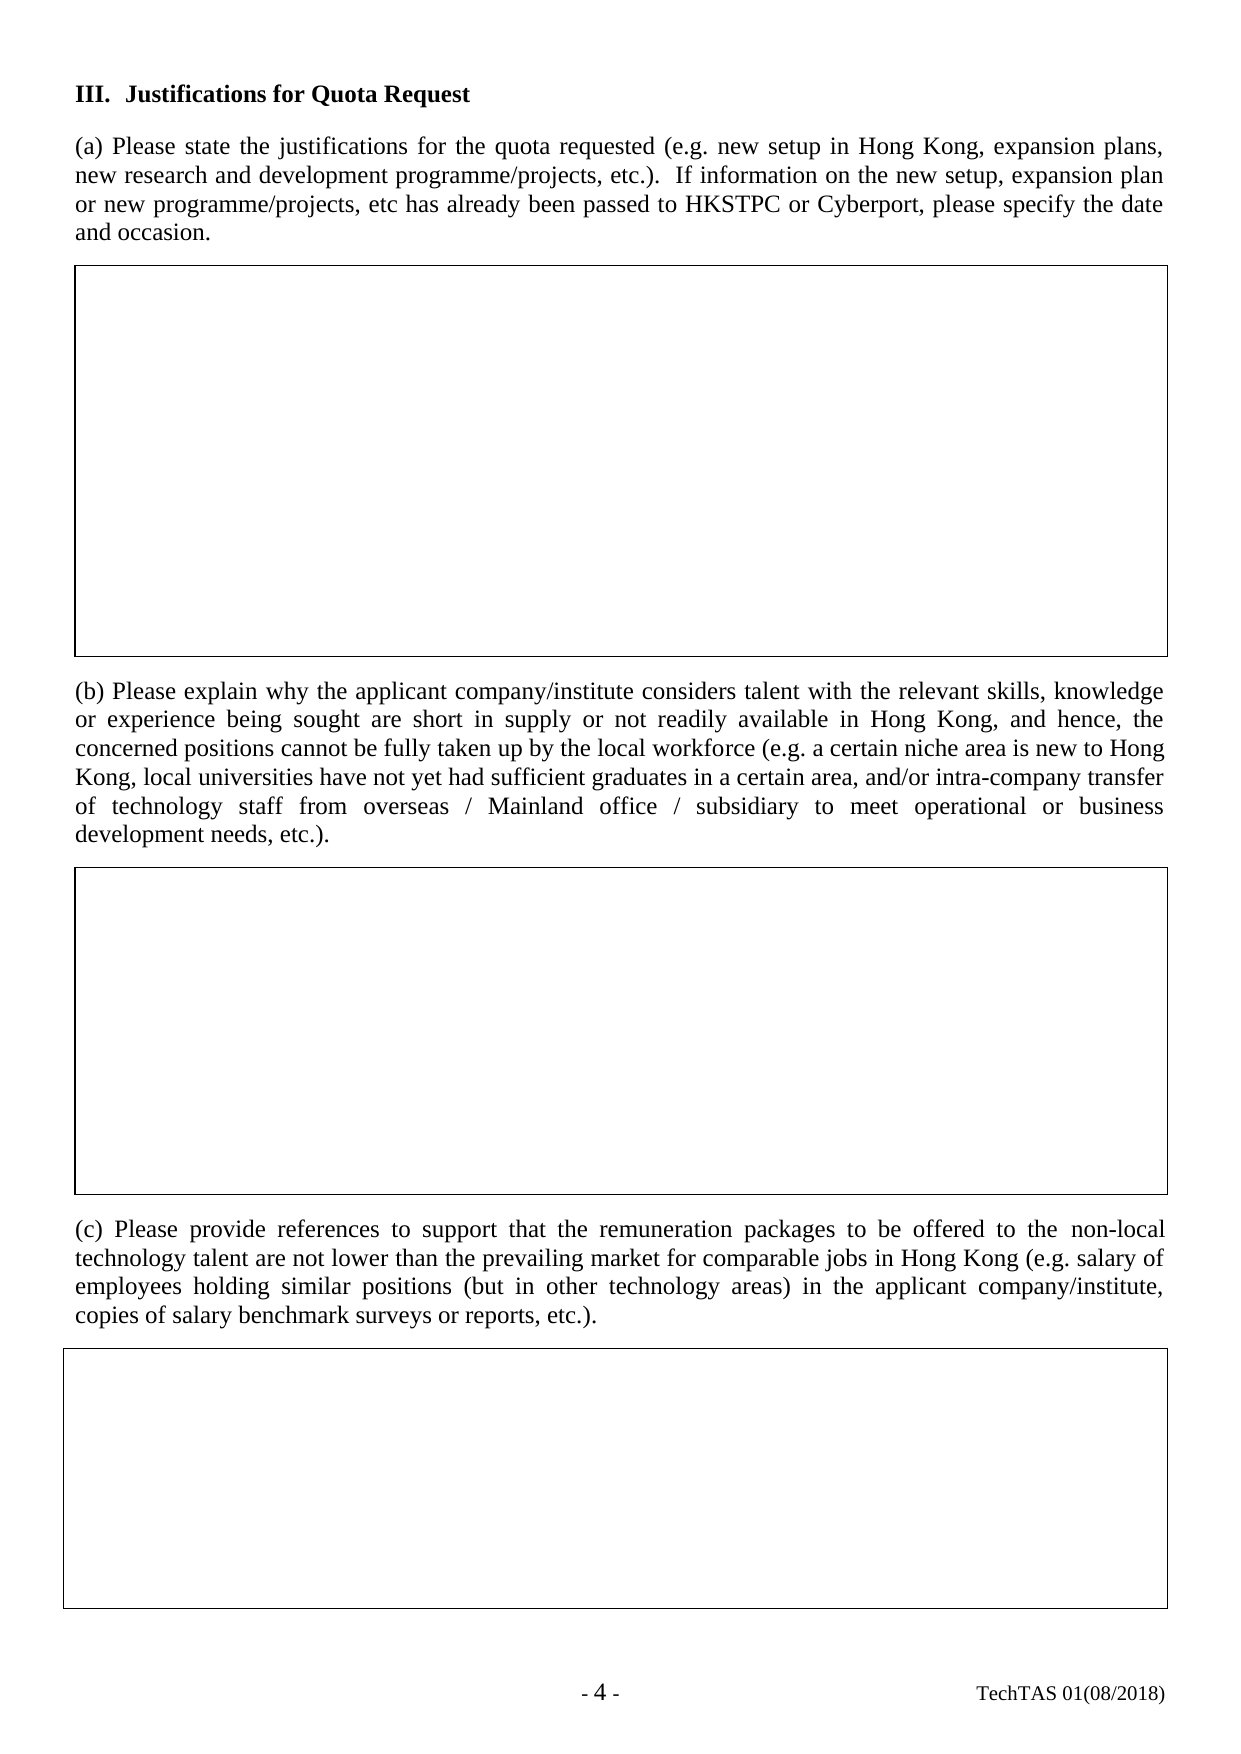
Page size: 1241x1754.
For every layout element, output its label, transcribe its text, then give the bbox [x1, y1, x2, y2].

table_header [76, 868, 1167, 1194]
text (a) Please state the justifications for the quota requested (e.g. new setup in Hong Kong, expansion plans, new research and development programme/projects, etc.). If information on the new setup, expansion plan or new programme/projects, etc has already been passed to HKSTPC or Cyberport, please specify the date and occasion. [75, 131, 1165, 246]
table_header [76, 266, 1167, 656]
table_header [64, 1349, 1167, 1608]
text (c) Please provide references to support that the remuneration packages to be offered to the non-local technology talent are not lower than the prevailing market for comparable jobs in Hong Kong (e.g. salary of employees holding similar positions (but in other technology areas) in the applicant company/institute, copies of salary benchmark surveys or reports, etc.). [75, 1214, 1165, 1329]
text (b) Please explain why the applicant company/institute considers talent with the relevant skills, knowledge or experience being sought are short in supply or not readily available in Hong Kong, and hence, the concerned positions cannot be fully taken up by the local workforce (e.g. a certain niche area is new to Hong Kong, local universities have not yet had sufficient graduates in a certain area, and/or intra-company transfer of technology staff from overseas / Mainland office / subsidiary to meet operational or business development needs, etc.). [75, 676, 1165, 848]
list Justifications for Quota Request [75, 75, 1165, 112]
